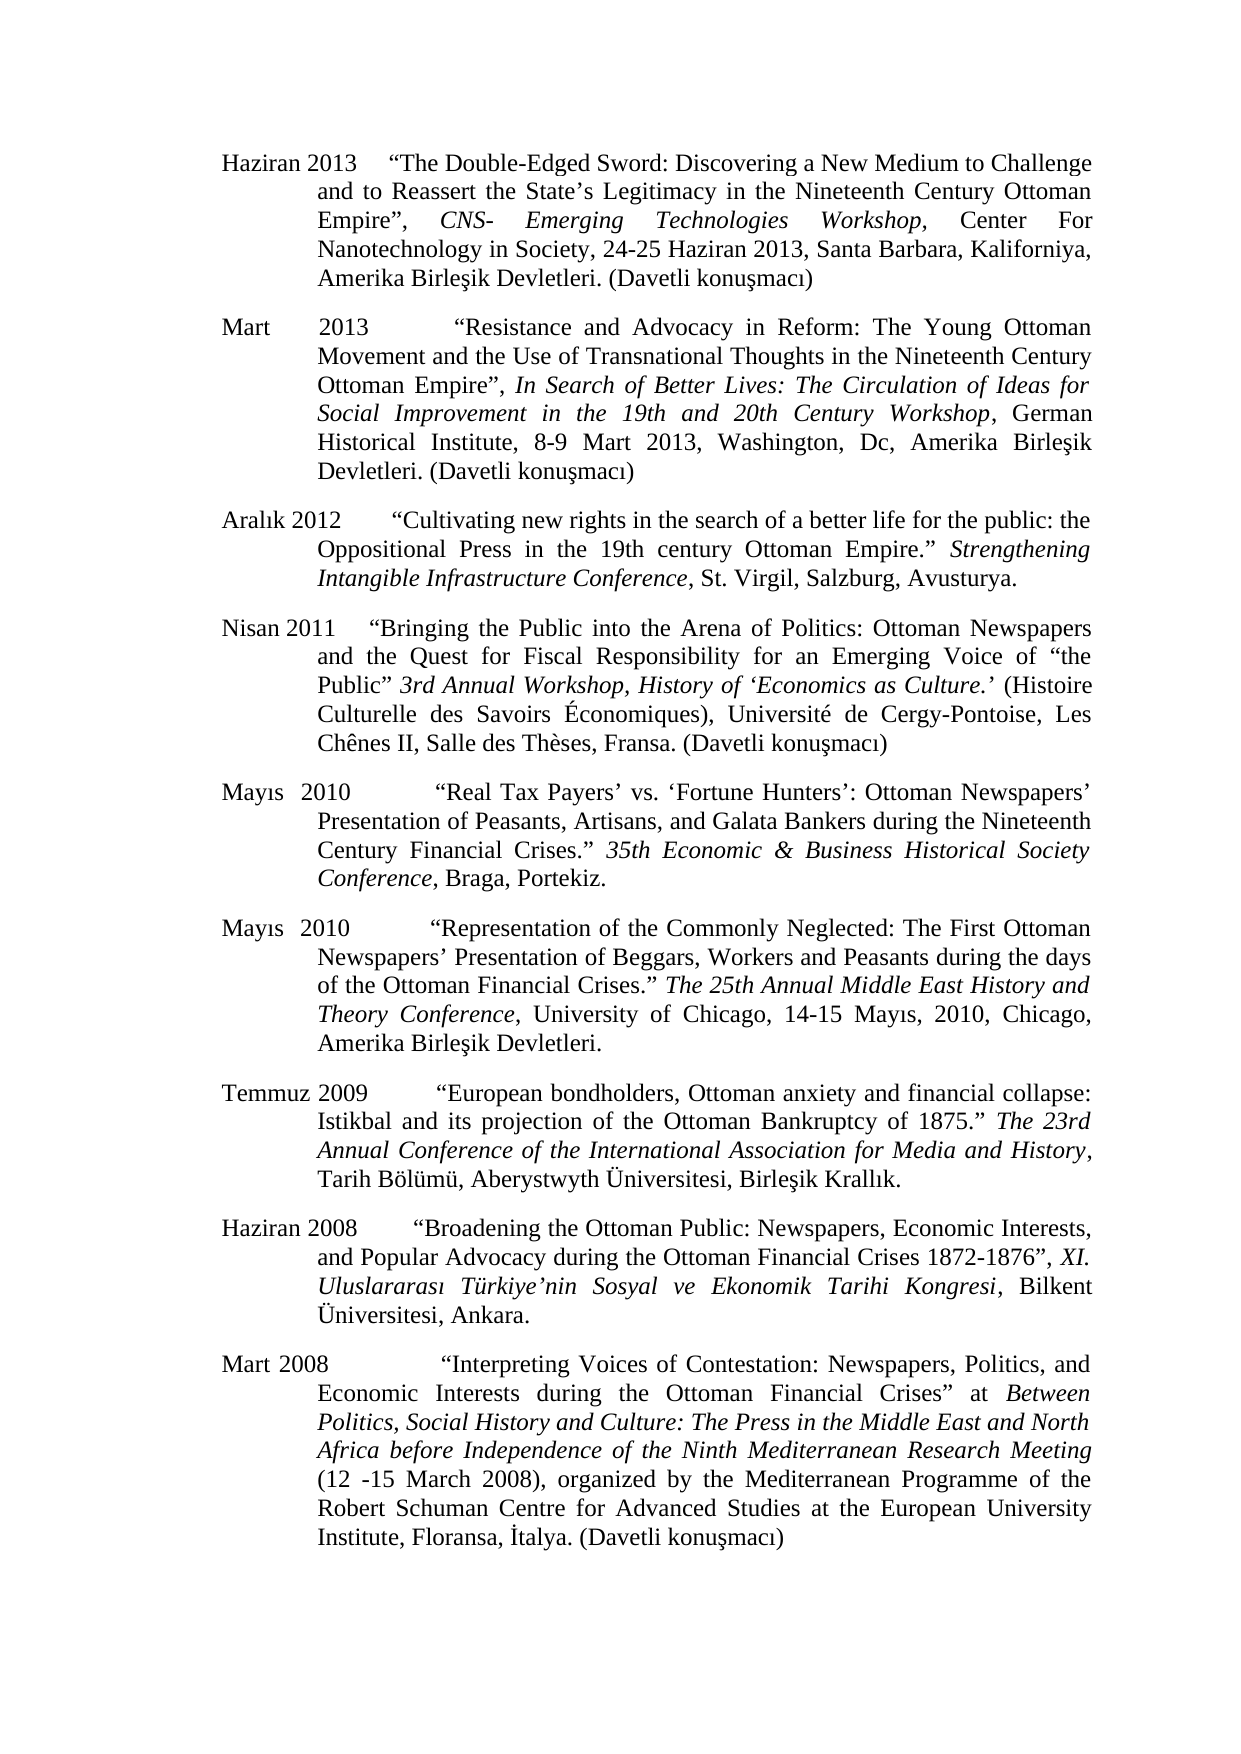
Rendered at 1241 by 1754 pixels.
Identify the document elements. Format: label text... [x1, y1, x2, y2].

text Haziran 2013 “The Double-Edged Sword: Discovering a New Medium to Challenge and to Reassert the State’s Legitimacy in the Nineteenth Century Ottoman Empire”, CNS- Emerging Technologies Workshop, Center For Nanotechnology in Society, 24-25 Haziran 2013, Santa Barbara, Kaliforniya, Amerika Birleşik Devletleri. (Davetli konuşmacı) [221, 148, 1093, 291]
text Mayıs 2010 “Representation of the Commonly Neglected: The First Ottoman Newspapers’ Presentation of Beggars, Workers and Peasants during the days of the Ottoman Financial Crises.” The 25th Annual Middle East History and Theory Conference, University of Chicago, 14-15 Mayıs, 2010, Chicago, Amerika Birleşik Devletleri. [221, 913, 1093, 1057]
text Temmuz 2009 “European bondholders, Ottoman anxiety and financial collapse: Istikbal and its projection of the Ottoman Bankruptcy of 1875.” The 23rd Annual Conference of the International Association for Media and History, Tarih Bölümü, Aberystwyth Üniversitesi, Birleşik Krallık. [221, 1078, 1093, 1193]
text Haziran 2008 “Broadening the Ottoman Public: Newspapers, Economic Interests, and Popular Advocacy during the Ottoman Financial Crises 1872-1876”, XI. Uluslararası Türkiye’nin Sosyal ve Ekonomik Tarihi Kongresi, Bilkent Üniversitesi, Ankara. [221, 1213, 1093, 1328]
text Mart 2008 “Interpreting Voices of Contestation: Newspapers, Politics, and Economic Interests during the Ottoman Financial Crises” at Between Politics, Social History and Culture: The Press in the Middle East and North Africa before Independence of the Ninth Mediterranean Research Meeting (12 -15 March 2008), organized by the Mediterranean Programme of the Robert Schuman Centre for Advanced Studies at the European University Institute, Floransa, İtalya. (Davetli konuşmacı) [221, 1349, 1093, 1551]
text Mayıs 2010 “Real Tax Payers’ vs. ‘Fortune Hunters’: Ottoman Newspapers’ Presentation of Peasants, Artisans, and Galata Bankers during the Nineteenth Century Financial Crises.” 35th Economic & Business Historical Society Conference, Braga, Portekiz. [221, 777, 1093, 892]
text Mart 2013 “Resistance and Advocacy in Reform: The Young Ottoman Movement and the Use of Transnational Thoughts in the Nineteenth Century Ottoman Empire”, In Search of Better Lives: The Circulation of Ideas for Social Improvement in the 19th and 20th Century Workshop, German Historical Institute, 8-9 Mart 2013, Washington, Dc, Amerika Birleşik Devletleri. (Davetli konuşmacı) [221, 312, 1093, 485]
text Aralık 2012 “Cultivating new rights in the search of a better life for the public: the Oppositional Press in the 19th century Ottoman Empire.” Strengthening Intangible Infrastructure Conference, St. Virgil, Salzburg, Avusturya. [221, 506, 1093, 592]
text Nisan 2011 “Bringing the Public into the Arena of Politics: Ottoman Newspapers and the Quest for Fiscal Responsibility for an Emerging Voice of “the Public” 3rd Annual Workshop, History of ‘Economics as Culture.’ (Histoire Culturelle des Savoirs Économiques), Université de Cergy-Pontoise, Les Chênes II, Salle des Thèses, Fransa. (Davetli konuşmacı) [221, 613, 1093, 756]
